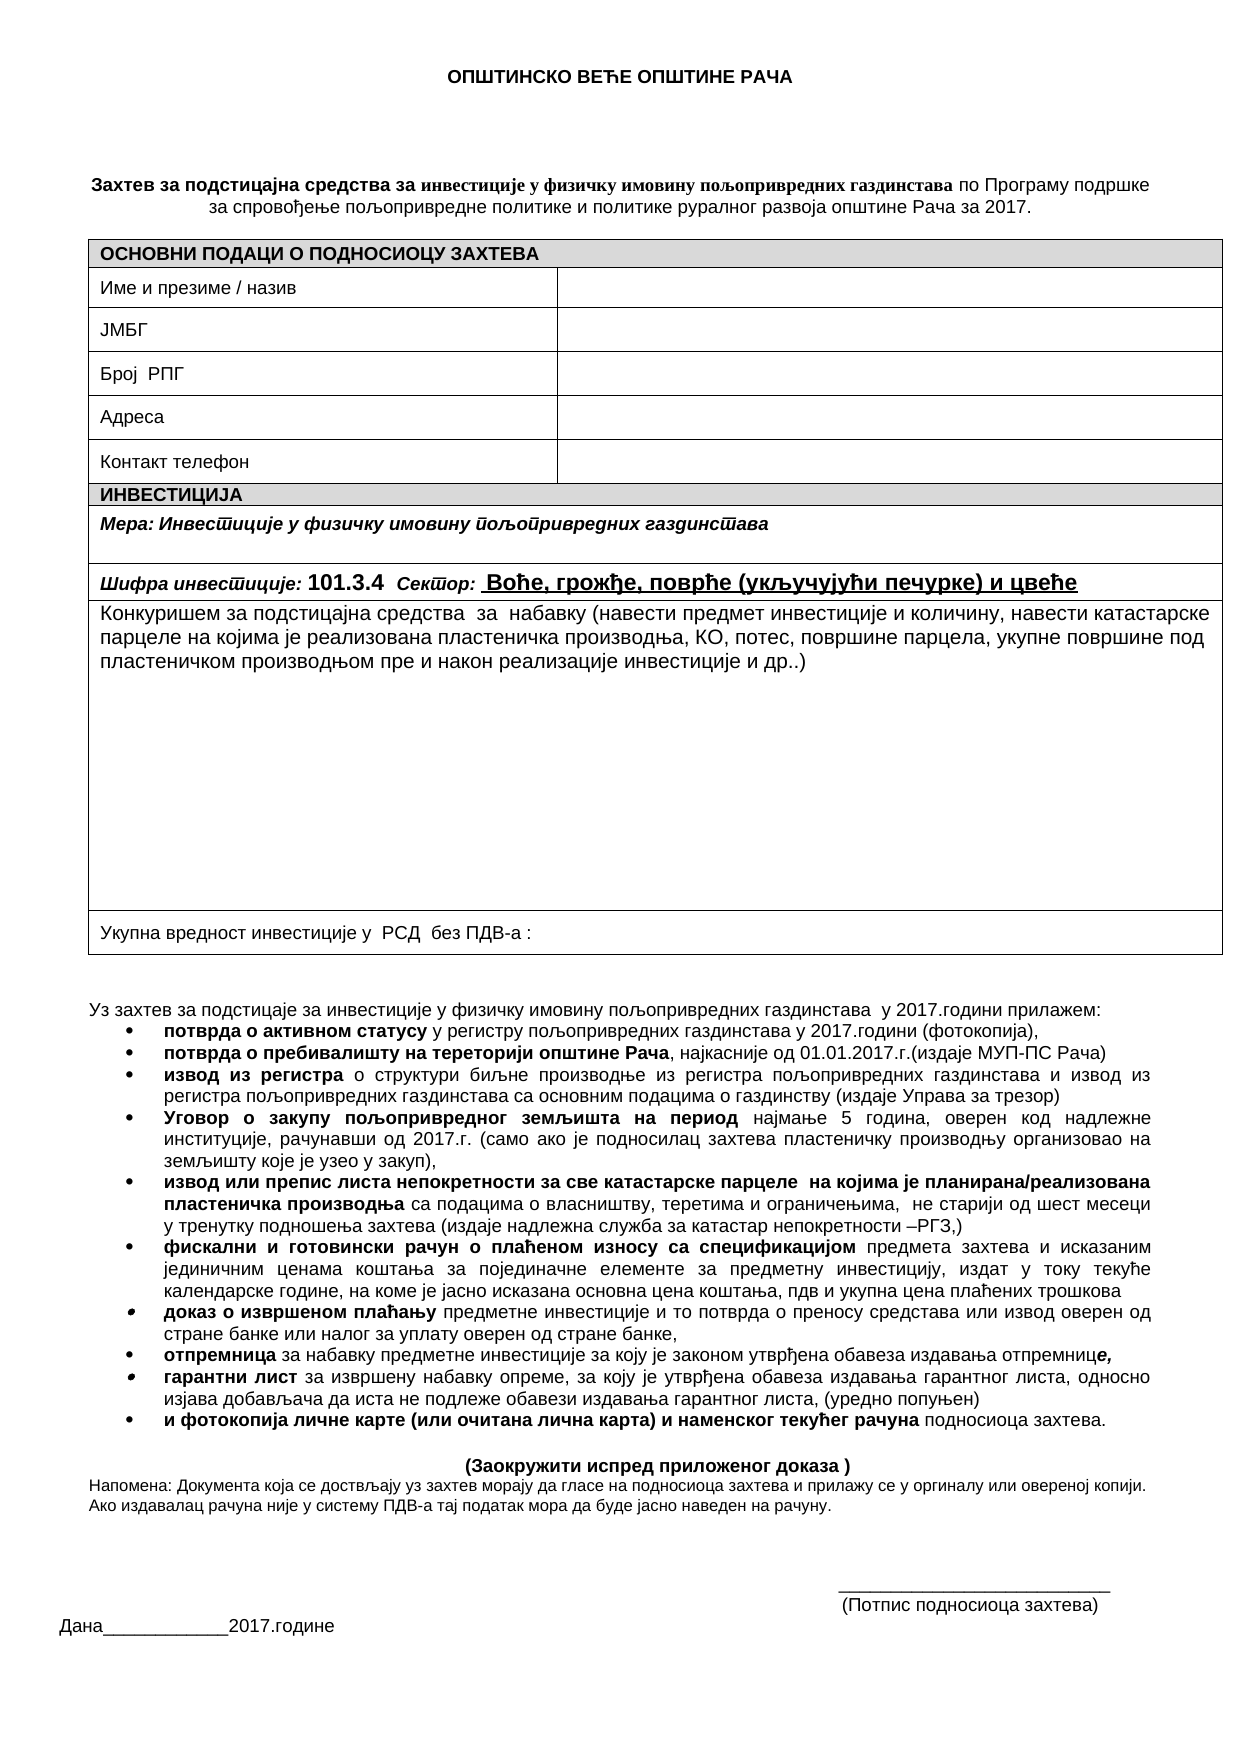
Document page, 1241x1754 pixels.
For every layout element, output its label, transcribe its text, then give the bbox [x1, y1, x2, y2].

table_cell [558, 308, 1222, 351]
text Ако издавалац рачуна није у систему ПДВ-а тај податак мора да буде јасно наведен на рачуну. [89, 1495, 1152, 1514]
list доказ о извршеном плаћању предметне инвестиције и то потврда о преносу средстава или извод оверен од стране банке или налог за уплату оверен од стране банке, [126, 1301, 1152, 1344]
table_cell Број РПГ [89, 352, 557, 394]
table_cell Мера: Инвестиције у физичку имовину пољопривредних газдинстава [89, 506, 1222, 563]
table_cell ИНВЕСТИЦИЈА [89, 484, 1222, 505]
text __________________________ [818, 1572, 1152, 1594]
table_cell ЈМБГ [89, 308, 557, 351]
list извод из регистра о структури биљне производње из регистра пољопривредних газдинстава и извод из регистра пољопривредних газдинстава са основним подацима о газдинству (издаје Управа за трезор) [126, 1063, 1152, 1107]
text Дана____________2017.године [59, 1615, 1152, 1637]
table_cell [558, 440, 1222, 483]
list и фотокопија личне карте (или очитана лична карта) и наменског текућег рачуна подносиоца захтева. [126, 1409, 1152, 1431]
list Уговор о закупу пољопривредног земљишта на период најмање 5 година, оверен код надлежне институције, рачунавши од 2017.г. (само ако је подносилац захтева пластеничку производњу организовао на земљишту које је узео у закуп), [126, 1107, 1152, 1171]
table_cell Шифра инвестиције: 101.3.4 Сектор: Воће, грожђе, поврће (укључујући печурке) и цвеће [89, 564, 1222, 600]
text ОПШТИНСКО ВЕЋЕ ОПШТИНЕ РАЧА [89, 66, 1152, 87]
table_cell Конкуришем за подстицајна средства за набавку (навести предмет инвестиције и количину, навести катастарске парцеле на којима је реализована пластеничка производња, КО, потес, површине парцела, укупне површине под пластеничком производњом пре и након реализације инвестиције и др..) [89, 601, 1222, 910]
list гарантни лист за извршену набавку опреме, за коју је утврђена обавеза издавања гарантног листа, односно изјава добављача да иста не подлеже обавези издавања гарантног листа, (уредно попуњен) [126, 1366, 1152, 1409]
list извод или препис листа непокретности за све катастарске парцеле на којима је планирана/реализована пластеничка производња са подацима о власништву, теретима и ограничењима, не старији од шест месеци у тренутку подношења захтева (издаје надлежна служба за катастар непокретности –РГЗ,) [126, 1171, 1152, 1236]
table_cell Адреса [89, 396, 557, 439]
table_cell [558, 268, 1222, 307]
list потврда о пребивалишту на тереторији општине Рача, најкасније од 01.01.2017.г.(издаје МУП-ПС Рача) [126, 1042, 1152, 1063]
table_cell [558, 352, 1222, 394]
list потврда о активном статусу у регистру пољопривредних газдинстава у 2017.години (фотокопија), [126, 1020, 1152, 1042]
table_cell Име и презиме / назив [89, 268, 557, 307]
table_cell Укупна вредност инвестиције у РСД без ПДВ-а : [89, 911, 1222, 954]
text Напомена: Документа која се доствљају уз захтев морају да гласе на подносиоца захтева и прилажу се у оргиналу или овереној копији. [89, 1476, 1152, 1495]
list отпремница за набавку предметне инвестиције за коју је законом утврђена обавеза издавања отпремнице, [126, 1344, 1152, 1366]
text (Заокружити испред приложеног доказа ) [89, 1455, 1152, 1476]
table_cell [558, 396, 1222, 439]
text (Потпис подносиоца захтева) [59, 1594, 1152, 1615]
table_cell Контакт телефон [89, 440, 557, 483]
text Захтев за подстицајна средства за инвестиције у физичку имовину пољопривредних газдинстава по Програму подршке за спровођење пољопривредне политике и политике руралног развоја општине Рача за 2017. [89, 174, 1152, 217]
table_header ОСНОВНИ ПОДАЦИ О ПОДНОСИОЦУ ЗАХТЕВА [89, 240, 1222, 267]
list фискални и готовински рачун о плаћеном износу са спецификацијом предмета захтева и исказаним јединичним ценама коштања за појединачне елементе за предметну инвестицију, издат у току текуће календарске године, на коме је јасно исказана основна цена коштања, пдв и укупна цена плаћених трошкова [126, 1236, 1152, 1301]
text Уз захтев за подстицаје за инвестиције у физичку имовину пољопривредних газдинстава у 2017.години прилажем: [89, 998, 1152, 1020]
